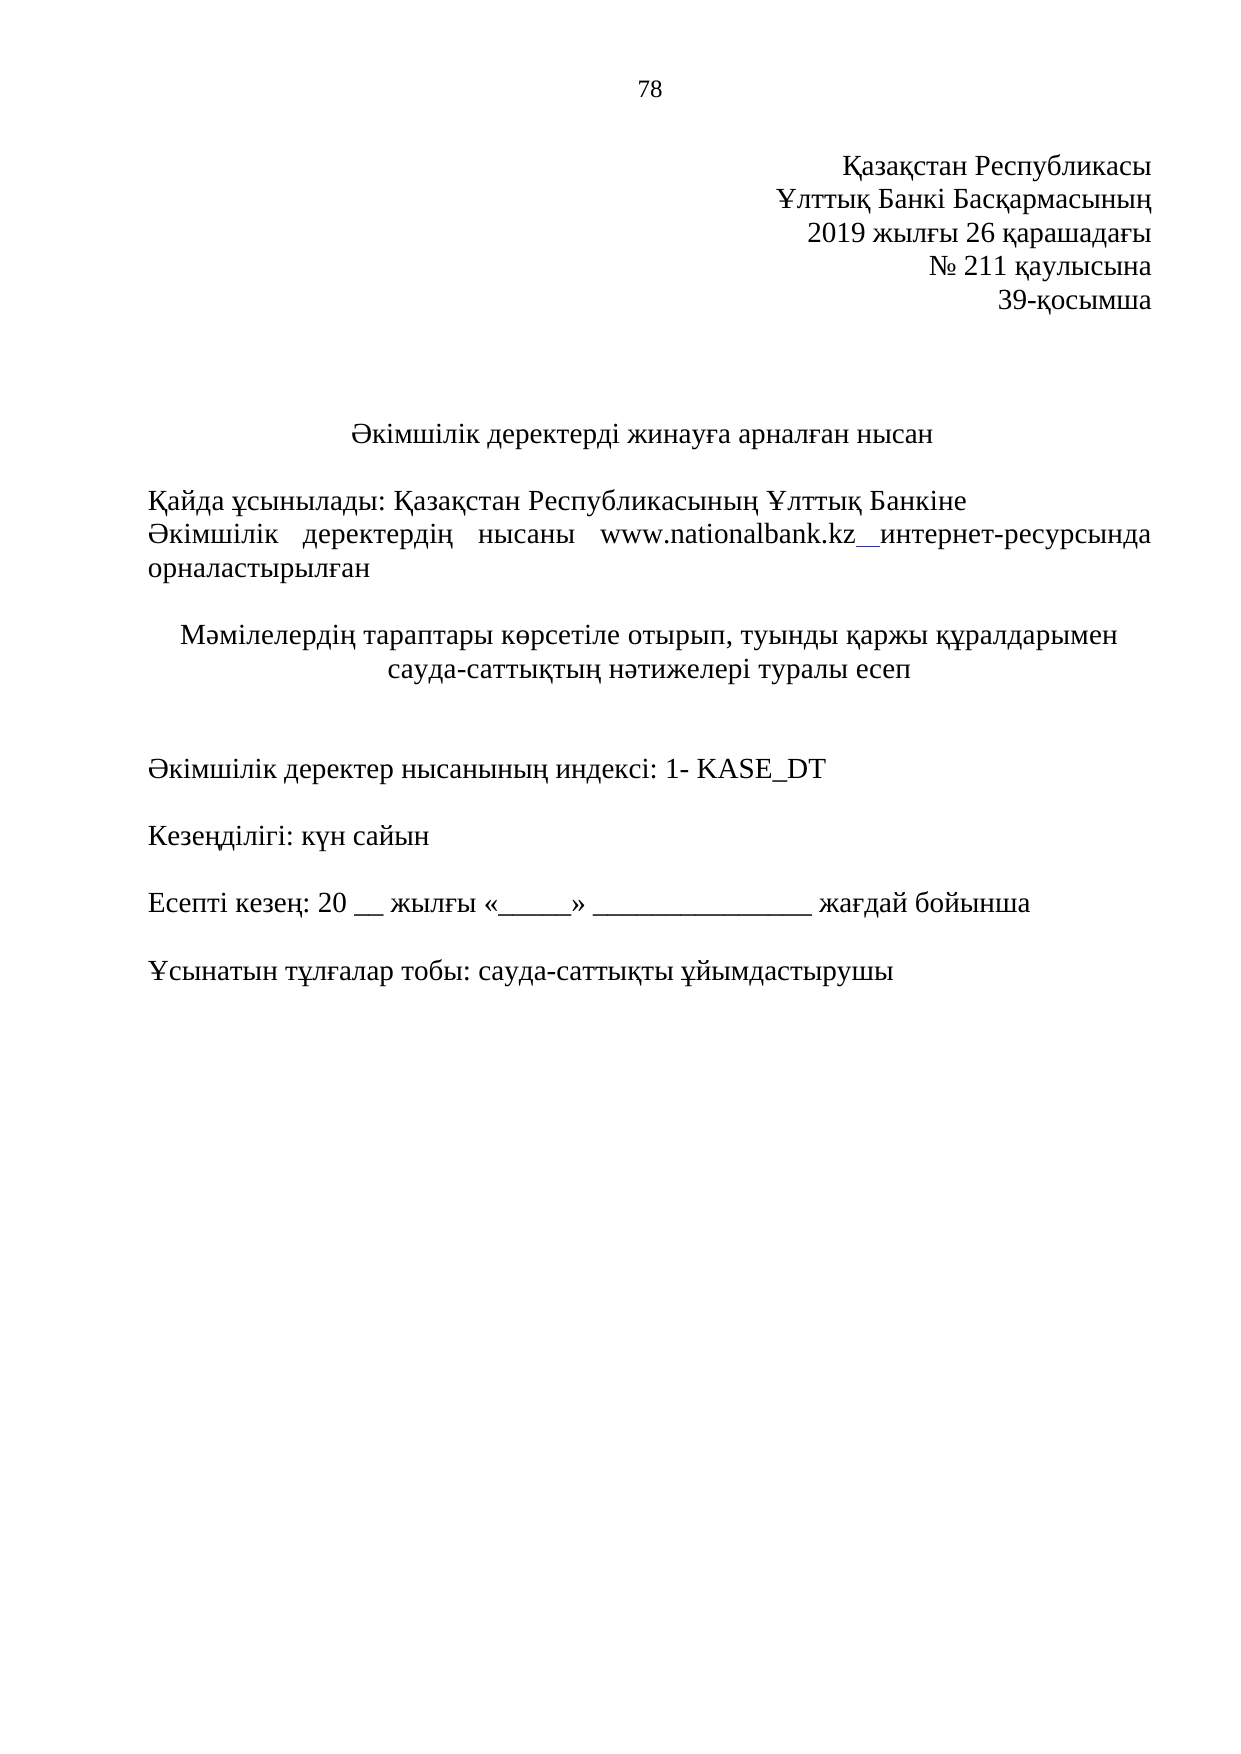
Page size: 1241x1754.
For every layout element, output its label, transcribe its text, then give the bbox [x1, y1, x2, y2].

text Әкімшілік деректердің нысаны www.nationalbank.kz интернет-ресурсында орналастырылған [148, 517, 1152, 584]
text Қазақстан Республикасы [148, 148, 1152, 181]
text Ұлттық Банкі Басқармасының [148, 181, 1152, 215]
text 39-қосымша [148, 282, 1152, 315]
text Қайда ұсынылады: Қазақстан Республикасының Ұлттық Банкіне [148, 483, 1152, 517]
text № 211 қаулысына [148, 248, 1152, 282]
text Ұсынатын тұлғалар тобы: сауда-саттықты ұйымдастырушы [148, 953, 1152, 986]
text Әкімшілік деректер нысанының индексі: 1- KASE_DT [148, 751, 1152, 785]
text 2019 жылғы 26 қарашадағы [148, 215, 1152, 248]
text Әкімшілік деректерді жинауға арналған нысан [133, 416, 1152, 449]
text Кезеңділігі: күн сайын [148, 818, 1152, 852]
text Есепті кезең: 20 __ жылғы «_____» _______________ жағдай бойынша [148, 886, 1152, 919]
text Мәмілелердің тараптары көрсетіле отырып, туынды қаржы құралдарымен сауда-саттықтың нәтижелері туралы есеп [148, 617, 1152, 684]
